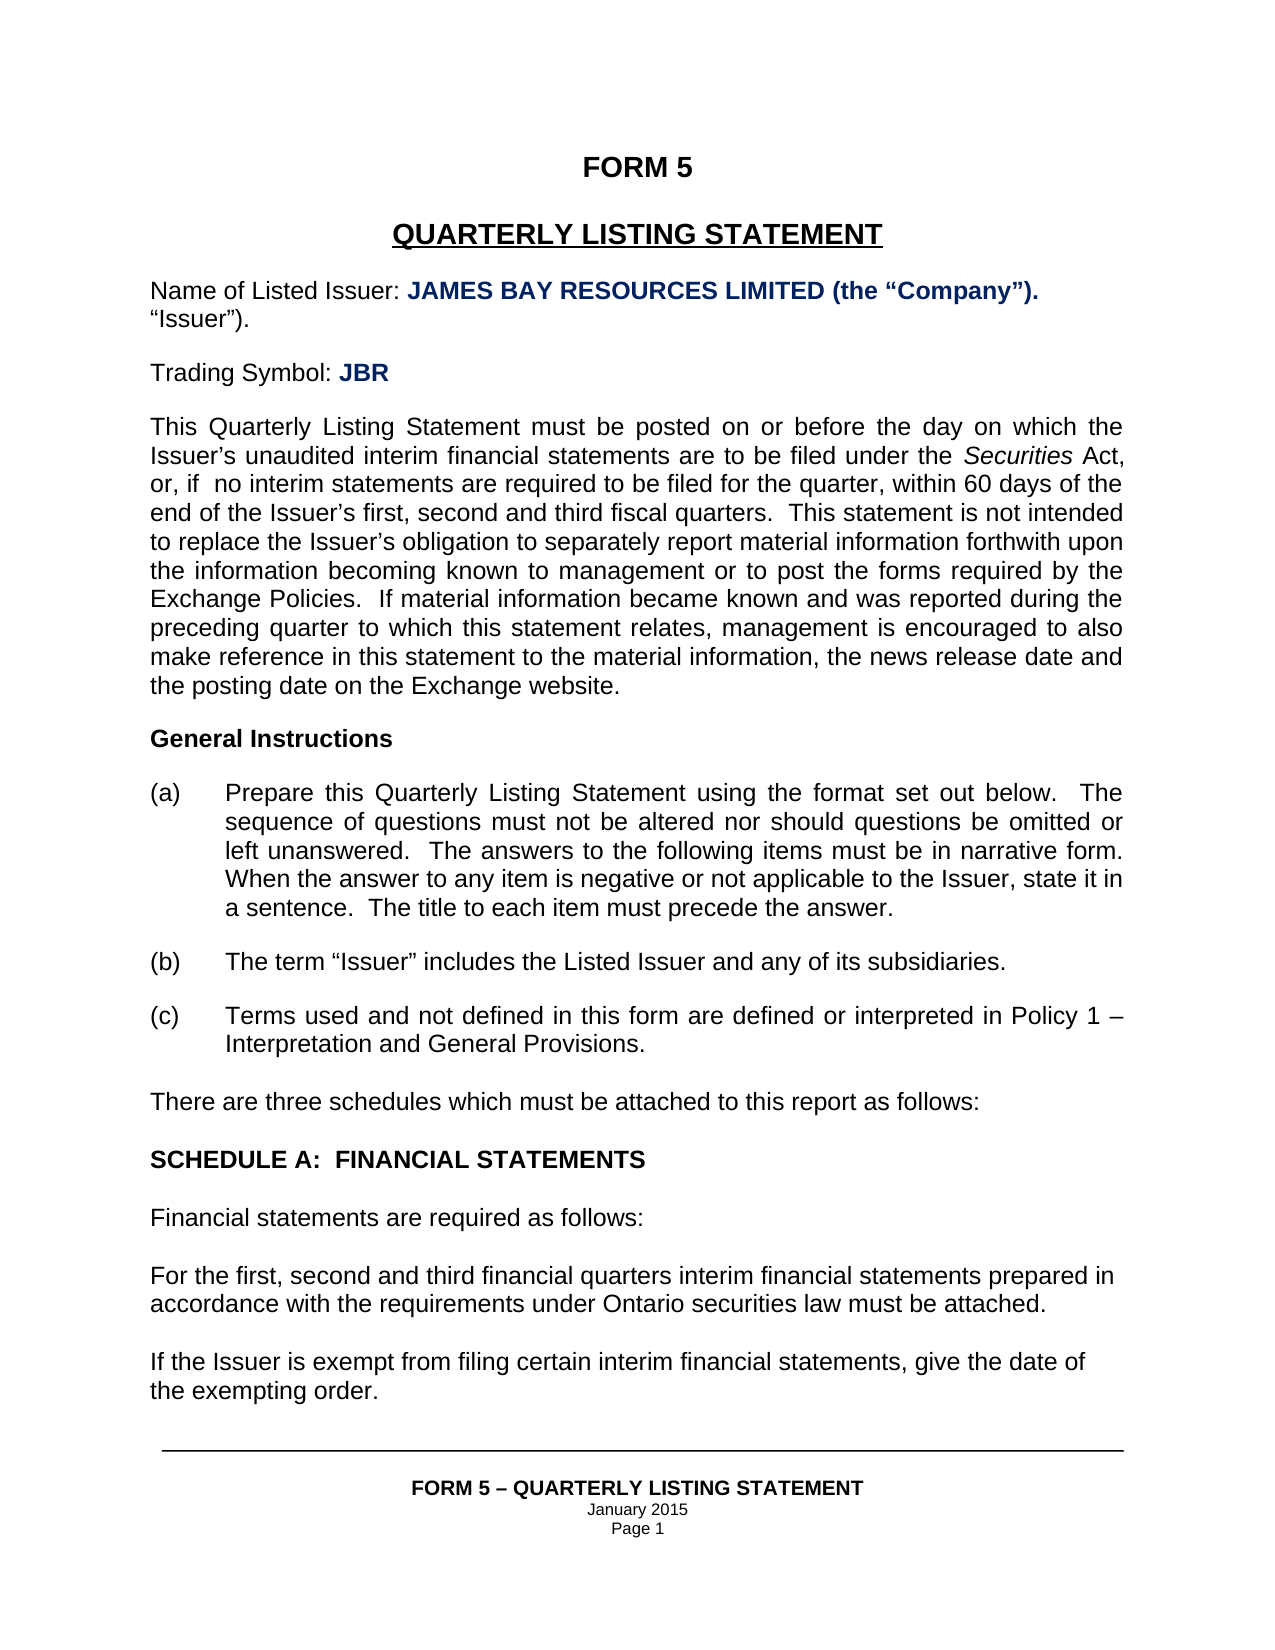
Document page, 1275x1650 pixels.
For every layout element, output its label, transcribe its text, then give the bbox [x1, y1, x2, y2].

text Name of Listed Issuer: JAMES BAY RESOURCES LIMITED (the “Company”). “Issuer”). [150, 276, 1125, 333]
subtitle There are three schedules which must be attached to this report as follows: [150, 1087, 1125, 1116]
text For the first, second and third financial quarters interim financial statements prepared in accordance with the requirements under Ontario securities law must be attached. [150, 1261, 1125, 1318]
text This Quarterly Listing Statement must be posted on or before the day on which the Issuer’s unaudited interim financial statements are to be filed under the Securities Act, or, if no interim statements are required to be filed for the quarter, within 60 days of the end of the Issuer’s first, second and third fiscal quarters. This statement is not intended to replace the Issuer’s obligation to separately report material information forthwith upon the information becoming known to management or to post the forms required by the Exchange Policies. If material information became known and was reported during the preceding quarter to which this statement relates, management is encouraged to also make reference in this statement to the material information, the news release date and the posting date on the Exchange website. [150, 412, 1125, 699]
list The term “Issuer” includes the Listed Issuer and any of its subsidiaries. [150, 947, 1125, 976]
text General Instructions [150, 724, 1125, 753]
list Prepare this Quarterly Listing Statement using the format set out below. The sequence of questions must not be altered nor should questions be omitted or left unanswered. The answers to the following items must be in narrative form. When the answer to any item is negative or not applicable to the Issuer, state it in a sentence. The title to each item must precede the answer. [150, 778, 1125, 922]
list Terms used and not defined in this form are defined or interpreted in Policy 1 – Interpretation and General Provisions. [150, 1001, 1125, 1058]
text Financial statements are required as follows: [150, 1203, 1125, 1232]
title FORM 5 QUARTERLY LISTING STATEMENT [150, 150, 1125, 251]
text If the Issuer is exempt from filing certain interim financial statements, give the date of the exempting order. [150, 1347, 1125, 1404]
subtitle SCHEDULE A: FINANCIAL STATEMENTS [150, 1145, 1125, 1174]
text Trading Symbol: JBR [150, 358, 1125, 387]
